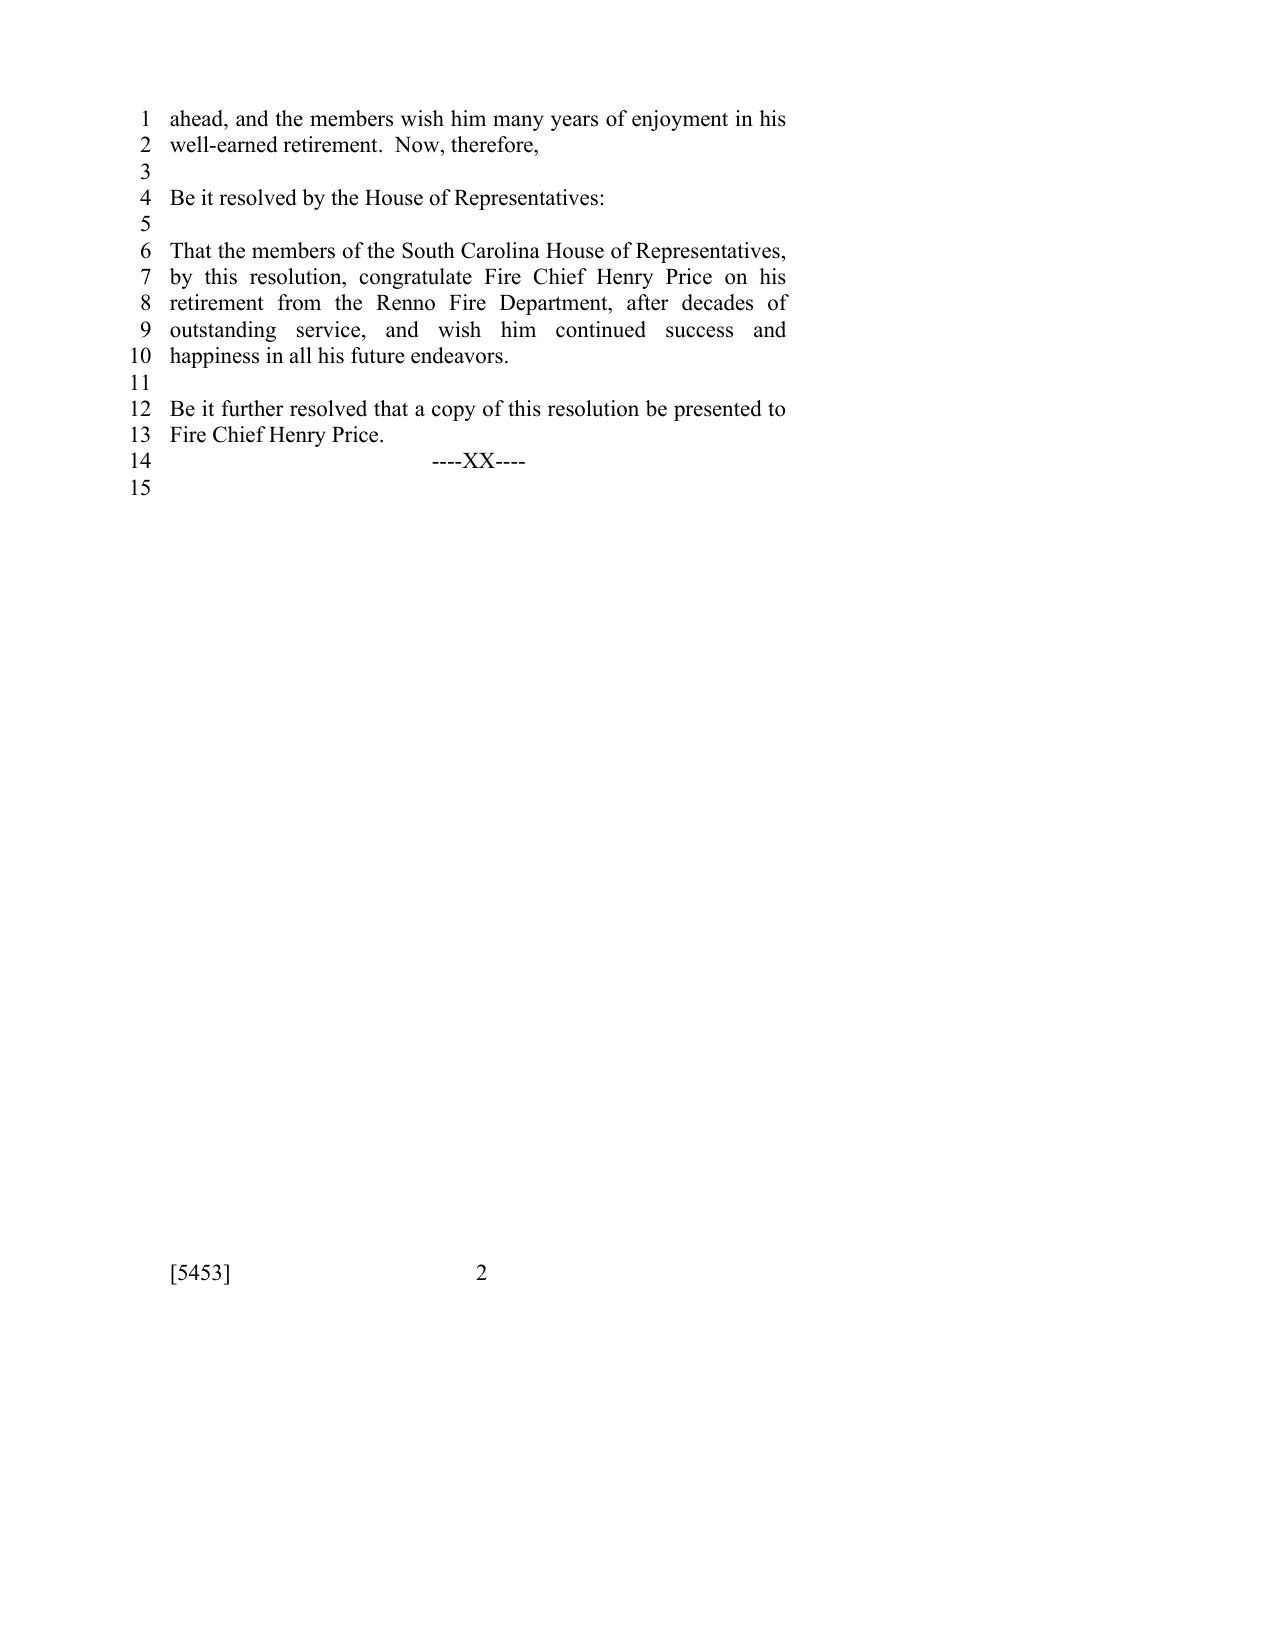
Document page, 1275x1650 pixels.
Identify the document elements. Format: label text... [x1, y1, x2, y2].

text Be it resolved by the House of Representatives: [169, 184, 787, 210]
text Be it further resolved that a copy of this resolution be presented to Fire Chief Henry Price. [169, 395, 787, 448]
text That the members of the South Carolina House of Representatives, by this resolution, congratulate Fire Chief Henry Price on his retirement from the Renno Fire Department, after decades of outstanding service, and wish him continued success and happiness in all his future endeavors. [169, 237, 787, 368]
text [169, 105, 787, 158]
text ----XX---- [169, 448, 787, 474]
